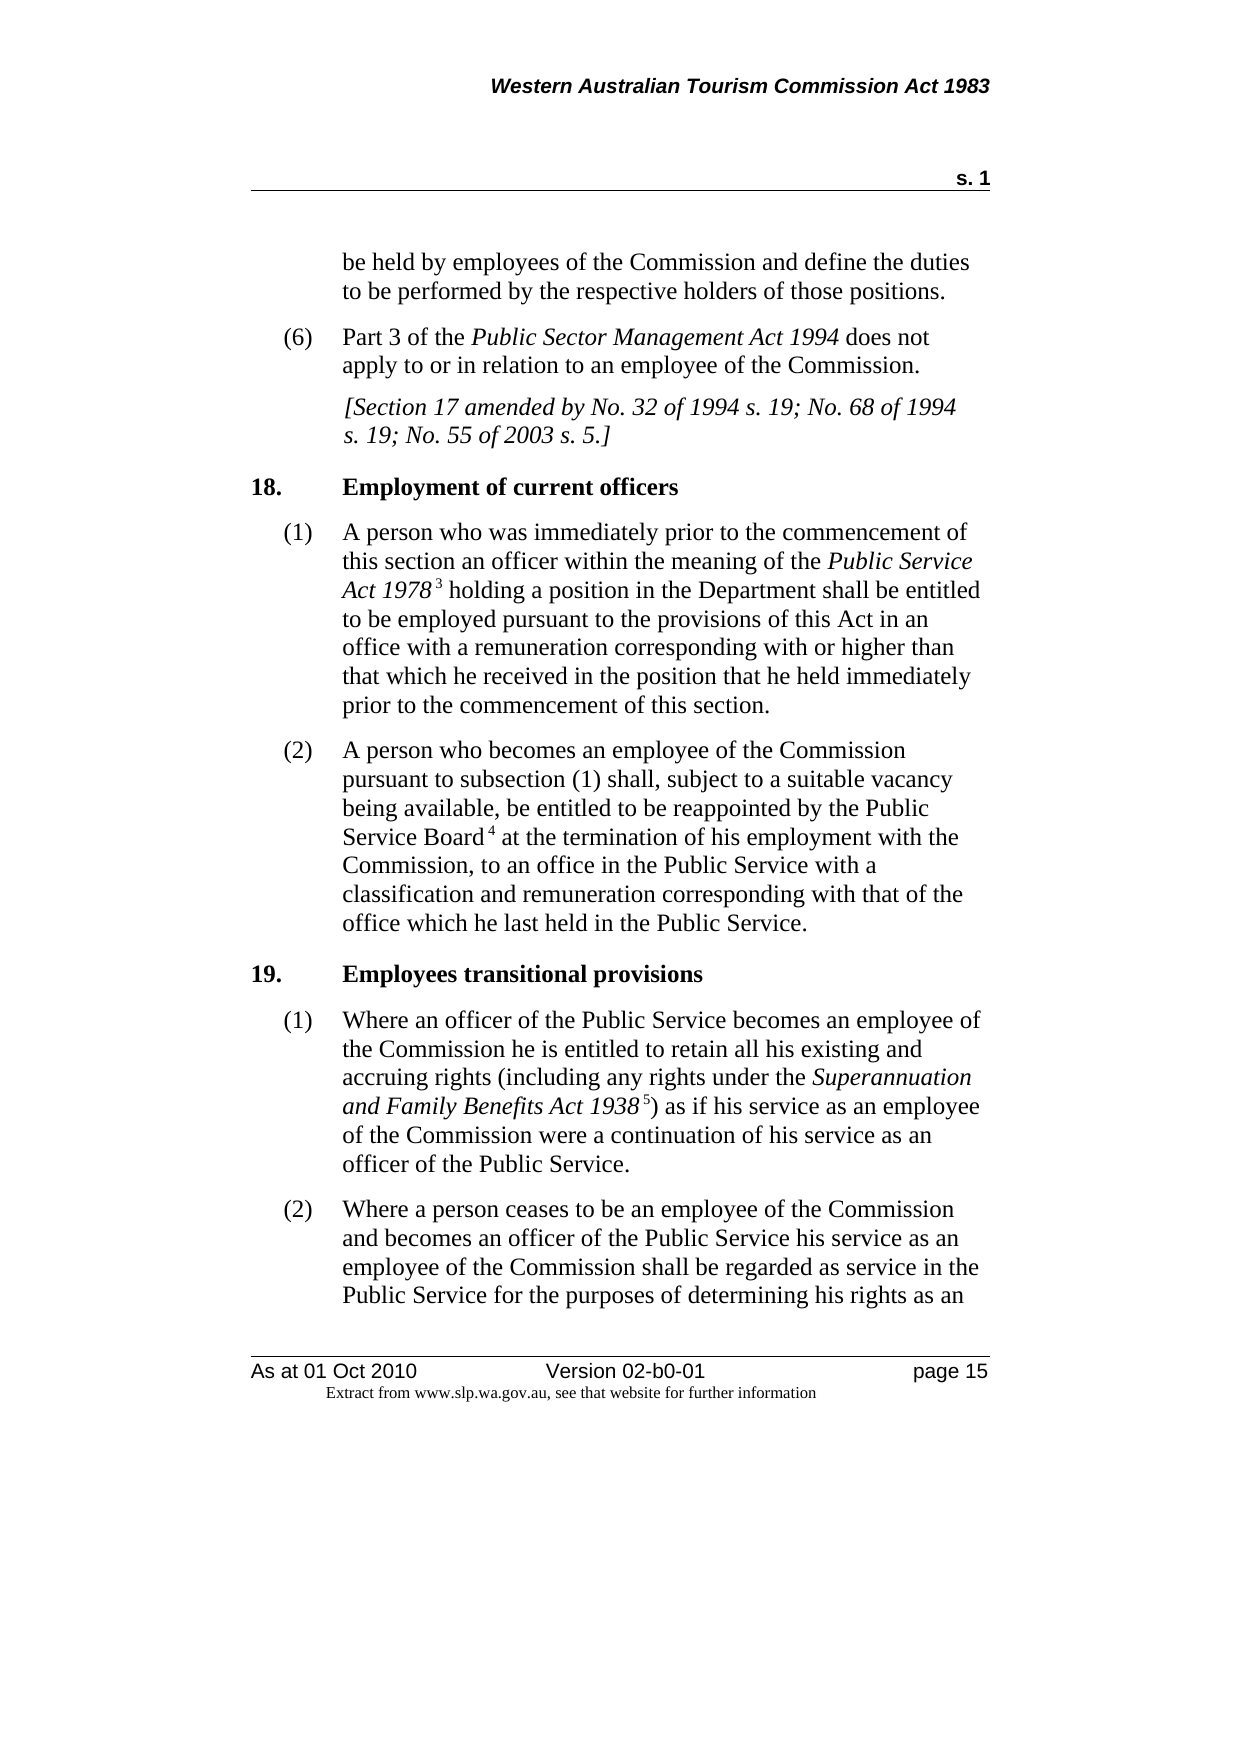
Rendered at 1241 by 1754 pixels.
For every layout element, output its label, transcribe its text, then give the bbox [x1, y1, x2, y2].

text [251, 1194, 990, 1309]
subtitle 18. Employment of current officers [251, 472, 990, 501]
text [Section 17 amended by No. 32 of 1994 s. 19; No. 68 of 1994 s. 19; No. 55 of 2003 s. 5.] [251, 392, 990, 449]
text (1) A person who was immediately prior to the commencement of this section an officer within the meaning of the Public Service Act 1978 3 holding a position in the Department shall be entitled to be employed pursuant to the provisions of this Act in an office with a remuneration corresponding with or higher than that which he received in the position that he held immediately prior to the commencement of this section. [251, 517, 990, 719]
text (1) Where an officer of the Public Service becomes an employee of the Commission he is entitled to retain all his existing and accruing rights (including any rights under the Superannuation and Family Benefits Act 1938 5) as if his service as an employee of the Commission were a continuation of his service as an officer of the Public Service. [251, 1005, 990, 1177]
text (2) A person who becomes an employee of the Commission pursuant to subsection (1) shall, subject to a suitable vacancy being available, be entitled to be reappointed by the Public Service Board 4 at the termination of his employment with the Commission, to an office in the Public Service with a classification and remuneration corresponding with that of the office which he last held in the Public Service. [251, 735, 990, 937]
text (6) Part 3 of the Public Sector Management Act 1994 does not apply to or in relation to an employee of the Commission. [251, 322, 990, 379]
subtitle 19. Employees transitional provisions [251, 959, 990, 988]
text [251, 247, 990, 305]
